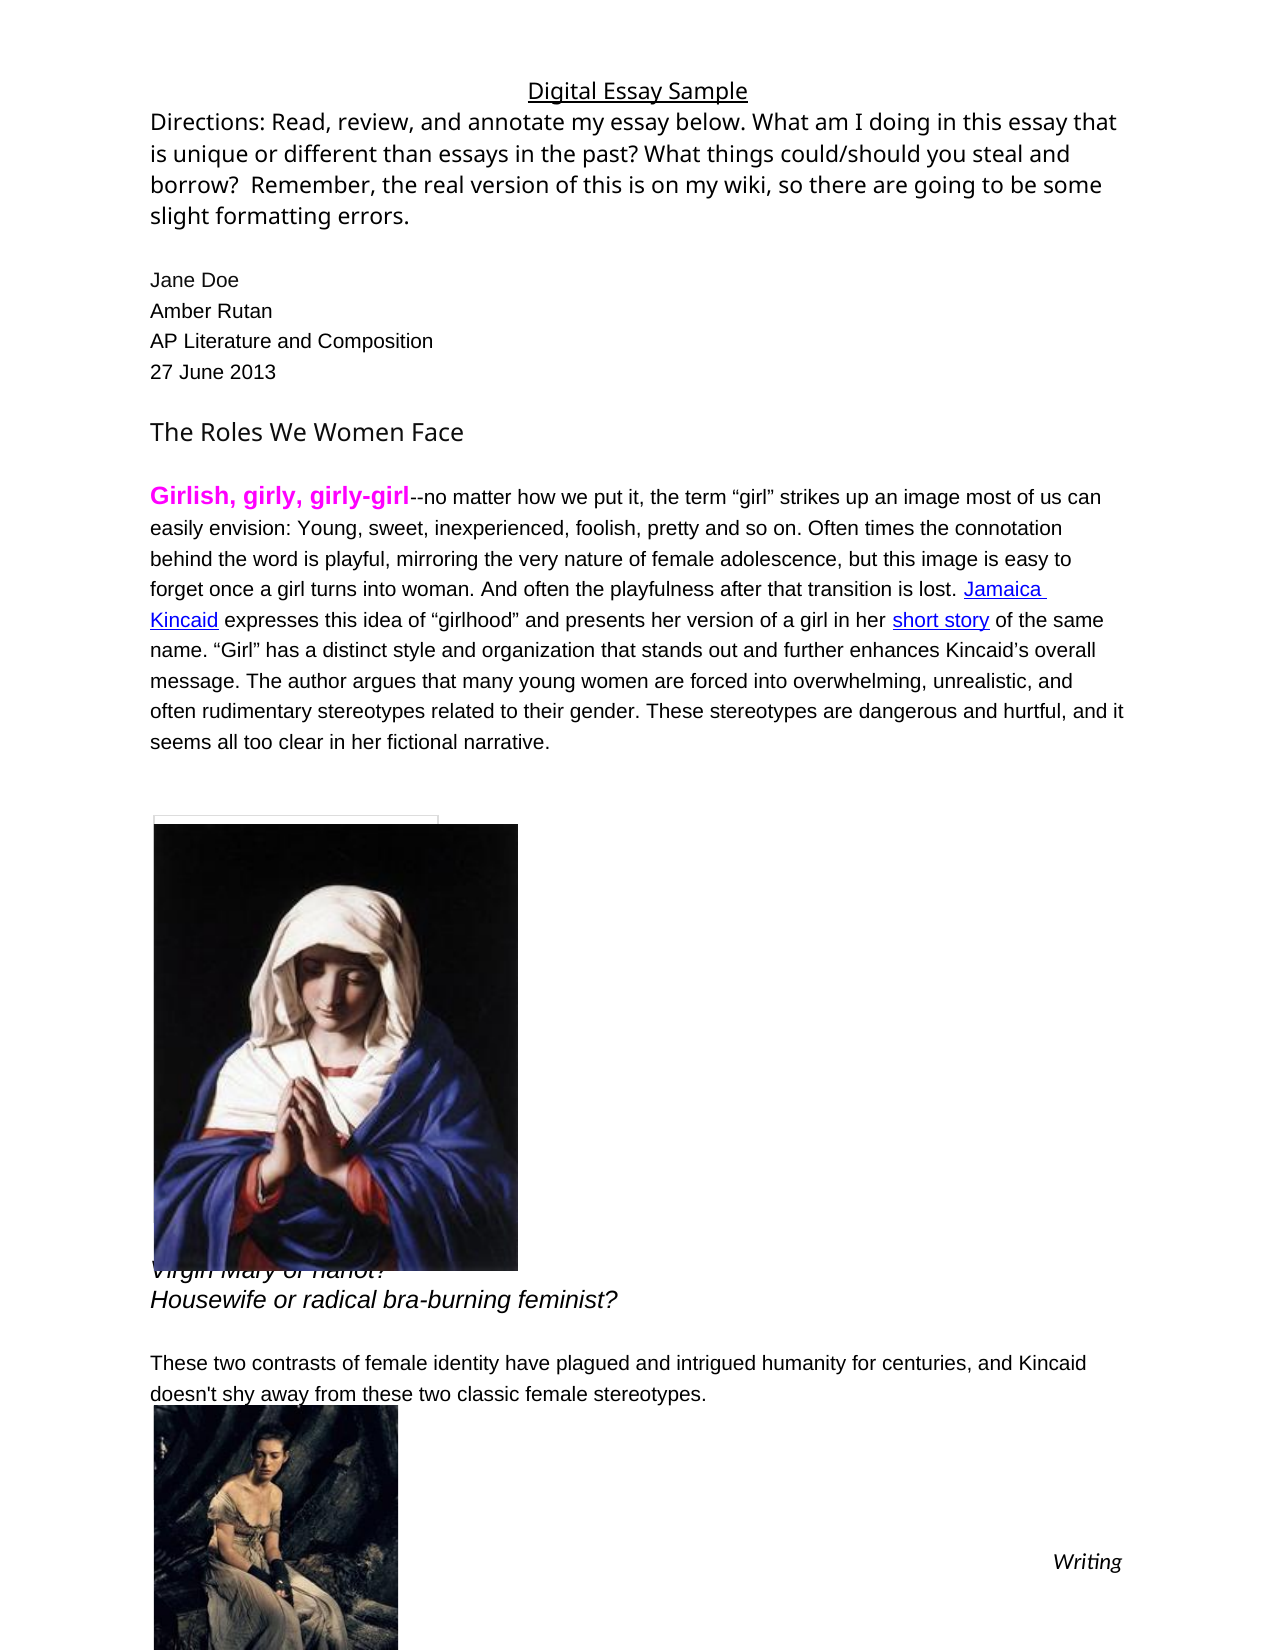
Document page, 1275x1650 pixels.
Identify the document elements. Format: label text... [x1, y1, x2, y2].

text Jane Doe [150, 262, 1125, 292]
picture [153, 824, 518, 1271]
text 27 June 2013 The Roles We Women Face Girlish, girly, girly-girl--no matter how we put it, the term “girl” strikes up an image most of us can easily envision: Young, sweet, inexperienced, foolish, pretty and so on. Often times the connotation behind the word is playful, mirroring the very nature of female adolescence, but this image is easy to forget once a girl turns into woman. And often the playfulness after that transition is lost. Jamaica Kincaid expresses this idea of “girlhood” and presents her version of a girl in her short story of the same name. “Girl” has a distinct style and organization that stands out and further enhances Kincaid’s overall message. The author argues that many young women are forced into overwhelming, unrealistic, and often rudimentary stereotypes related to their gender. These stereotypes are dangerous and hurtful, and it seems all too clear in her fictional narrative. [150, 353, 1125, 699]
text Virgin Mary or harlot? Housewife or radical bra-burning feminist? These two contrasts of female identity have plagued and intrigued humanity for centuries, and Kincaid doesn't shy away from these two classic female stereotypes. [150, 1253, 1125, 1406]
text 27 June 2013 The Roles We Women Face Girlish, girly, girly-girl--no matter how we put it, the term “girl” strikes up an image most of us can easily envision: Young, sweet, inexperienced, foolish, pretty and so on. Often times the connotation behind the word is playful, mirroring the very nature of female adolescence, but this image is easy to forget once a girl turns into woman. And often the playfulness after that transition is lost. Jamaica Kincaid expresses this idea of “girlhood” and presents her version of a girl in her short story of the same name. “Girl” has a distinct style and organization that stands out and further enhances Kincaid’s overall message. The author argues that many young women are forced into overwhelming, unrealistic, and often rudimentary stereotypes related to their gender. These stereotypes are dangerous and hurtful, and it seems all too clear in her fictional narrative. [150, 723, 1125, 815]
picture [153, 1405, 399, 1650]
text Amber Rutan [150, 292, 1125, 323]
text AP Literature and Composition [150, 323, 1125, 353]
table_header [155, 816, 437, 824]
